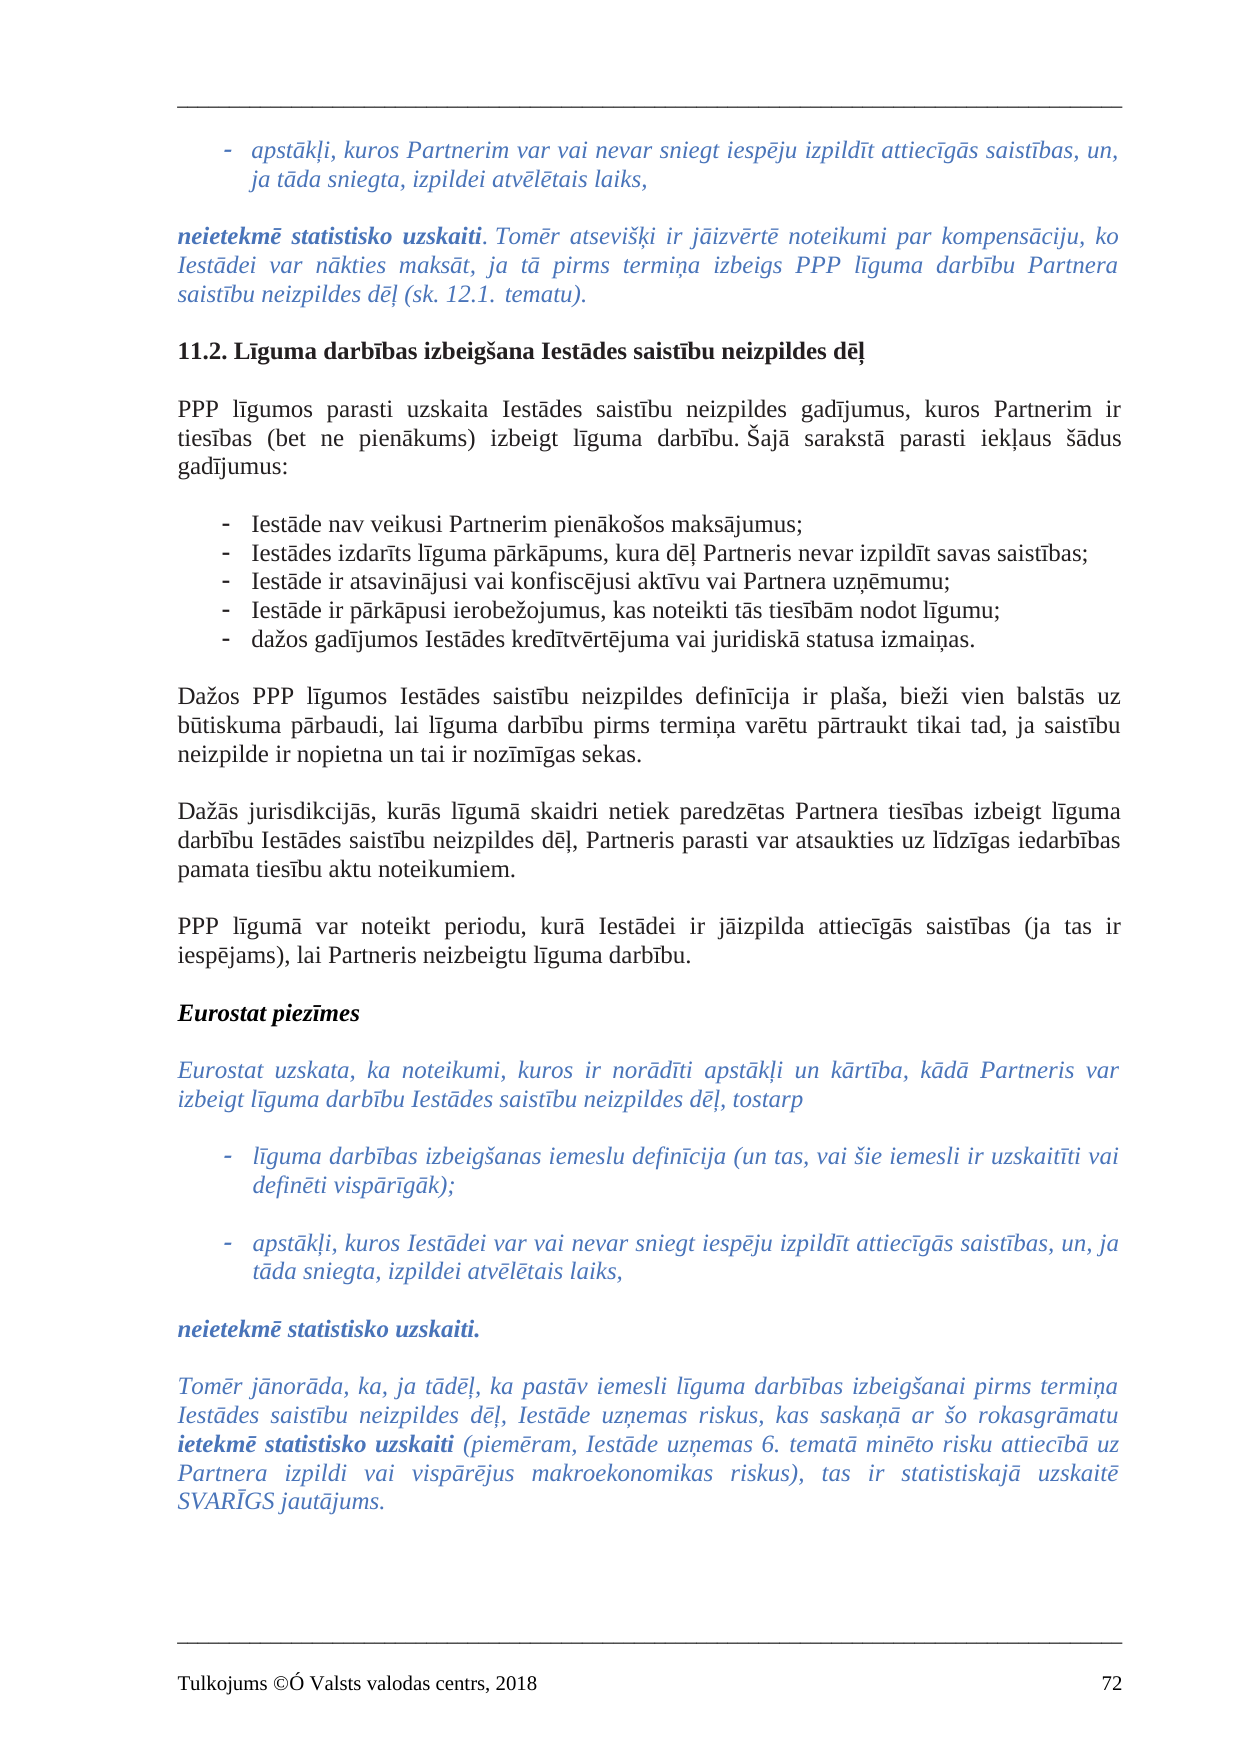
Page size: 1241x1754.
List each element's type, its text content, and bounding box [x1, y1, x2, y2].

list apstākļi, kuros Iestādei var vai nevar sniegt iespēju izpildīt attiecīgās saistības, un, ja tāda sniegta, izpildei atvēlētais laiks, [222, 1228, 1122, 1285]
text PPP līgumā var noteikt periodu, kurā Iestādei ir jāizpilda attiecīgās saistības (ja tas ir iespējams), lai Partneris neizbeigtu līguma darbību. [177, 911, 1122, 969]
text Dažos PPP līgumos Iestādes saistību neizpildes definīcija ir plaša, bieži vien balstās uz būtiskuma pārbaudi, lai līguma darbību pirms termiņa varētu pārtraukt tikai tad, ja saistību neizpilde ir nopietna un tai ir nozīmīgas sekas. [177, 681, 1122, 768]
text 11.2. Līguma darbības izbeigšana Iestādes saistību neizpildes dēļ [177, 336, 1122, 365]
list līguma darbības izbeigšanas iemeslu definīcija (un tas, vai šie iemesli ir uzskaitīti vai definēti vispārīgāk); [222, 1141, 1122, 1199]
list Iestāde nav veikusi Partnerim pienākošos maksājumus; [222, 509, 1122, 538]
list Iestāde ir pārkāpusi ierobežojumus, kas noteikti tās tiesībām nodot līgumu; [222, 595, 1122, 624]
text Dažās jurisdikcijās, kurās līgumā skaidri netiek paredzētas Partnera tiesības izbeigt līguma darbību Iestādes saistību neizpildes dēļ, Partneris parasti var atsaukties uz līdzīgas iedarbības pamata tiesību aktu noteikumiem. [177, 796, 1122, 883]
text Eurostat uzskata, ka noteikumi, kuros ir norādīti apstākļi un kārtība, kādā Partneris var izbeigt līguma darbību Iestādes saistību neizpildes dēļ, tostarp [177, 1055, 1122, 1113]
text neietekmē statistisko uzskaiti. Tomēr atsevišķi ir jāizvērtē noteikumi par kompensāciju, ko Iestādei var nākties maksāt, ja tā pirms termiņa izbeigs PPP līguma darbību Partnera saistību neizpildes dēļ (sk. 12.1. tematu). [177, 221, 1122, 308]
list Iestāde ir atsavinājusi vai konfiscējusi aktīvu vai Partnera uzņēmumu; [222, 566, 1122, 595]
text Eurostat piezīmes [177, 998, 1122, 1026]
text Tomēr jānorāda, ka, ja tādēļ, ka pastāv iemesli līguma darbības izbeigšanai pirms termiņa Iestādes saistību neizpildes dēļ, Iestāde uzņemas riskus, kas saskaņā ar šo rokasgrāmatu ietekmē statistisko uzskaiti (piemēram, Iestāde uzņemas 6. tematā minēto risku attiecībā uz Partnera izpildi vai vispārējus makroekonomikas riskus), tas ir statistiskajā uzskaitē SVARĪGS jautājums. [177, 1371, 1122, 1515]
list dažos gadījumos Iestādes kredītvērtējuma vai juridiskā statusa izmaiņas. [222, 624, 1122, 653]
list apstākļi, kuros Partnerim var vai nevar sniegt iespēju izpildīt attiecīgās saistības, un, ja tāda sniegta, izpildei atvēlētais laiks, [222, 135, 1122, 193]
text PPP līgumos parasti uzskaita Iestādes saistību neizpildes gadījumus, kuros Partnerim ir tiesības (bet ne pienākums) izbeigt līguma darbību. Šajā sarakstā parasti iekļaus šādus gadījumus: [177, 394, 1122, 480]
list Iestādes izdarīts līguma pārkāpums, kura dēļ Partneris nevar izpildīt savas saistības; [222, 538, 1122, 566]
text neietekmē statistisko uzskaiti. [177, 1314, 1122, 1343]
